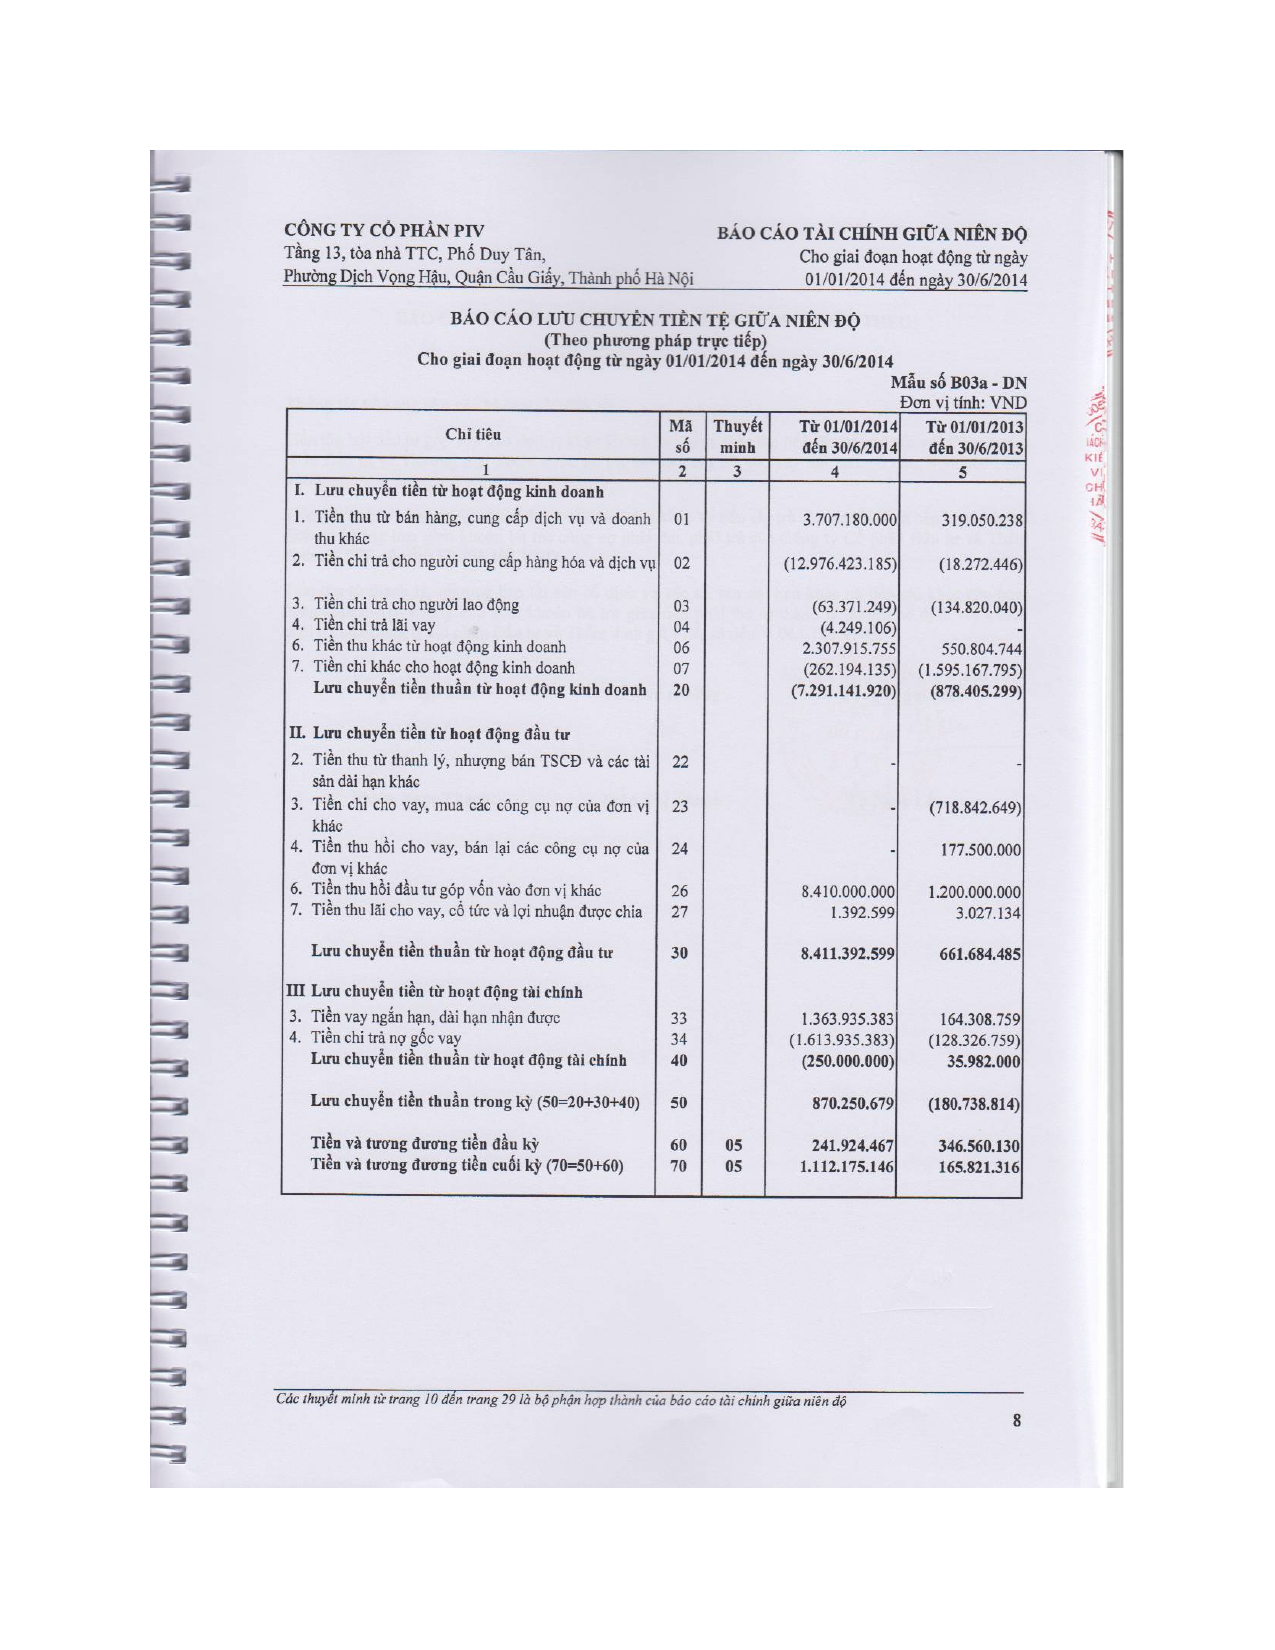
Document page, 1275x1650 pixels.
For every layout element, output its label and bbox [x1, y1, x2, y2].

picture [150, 150, 1124, 1488]
